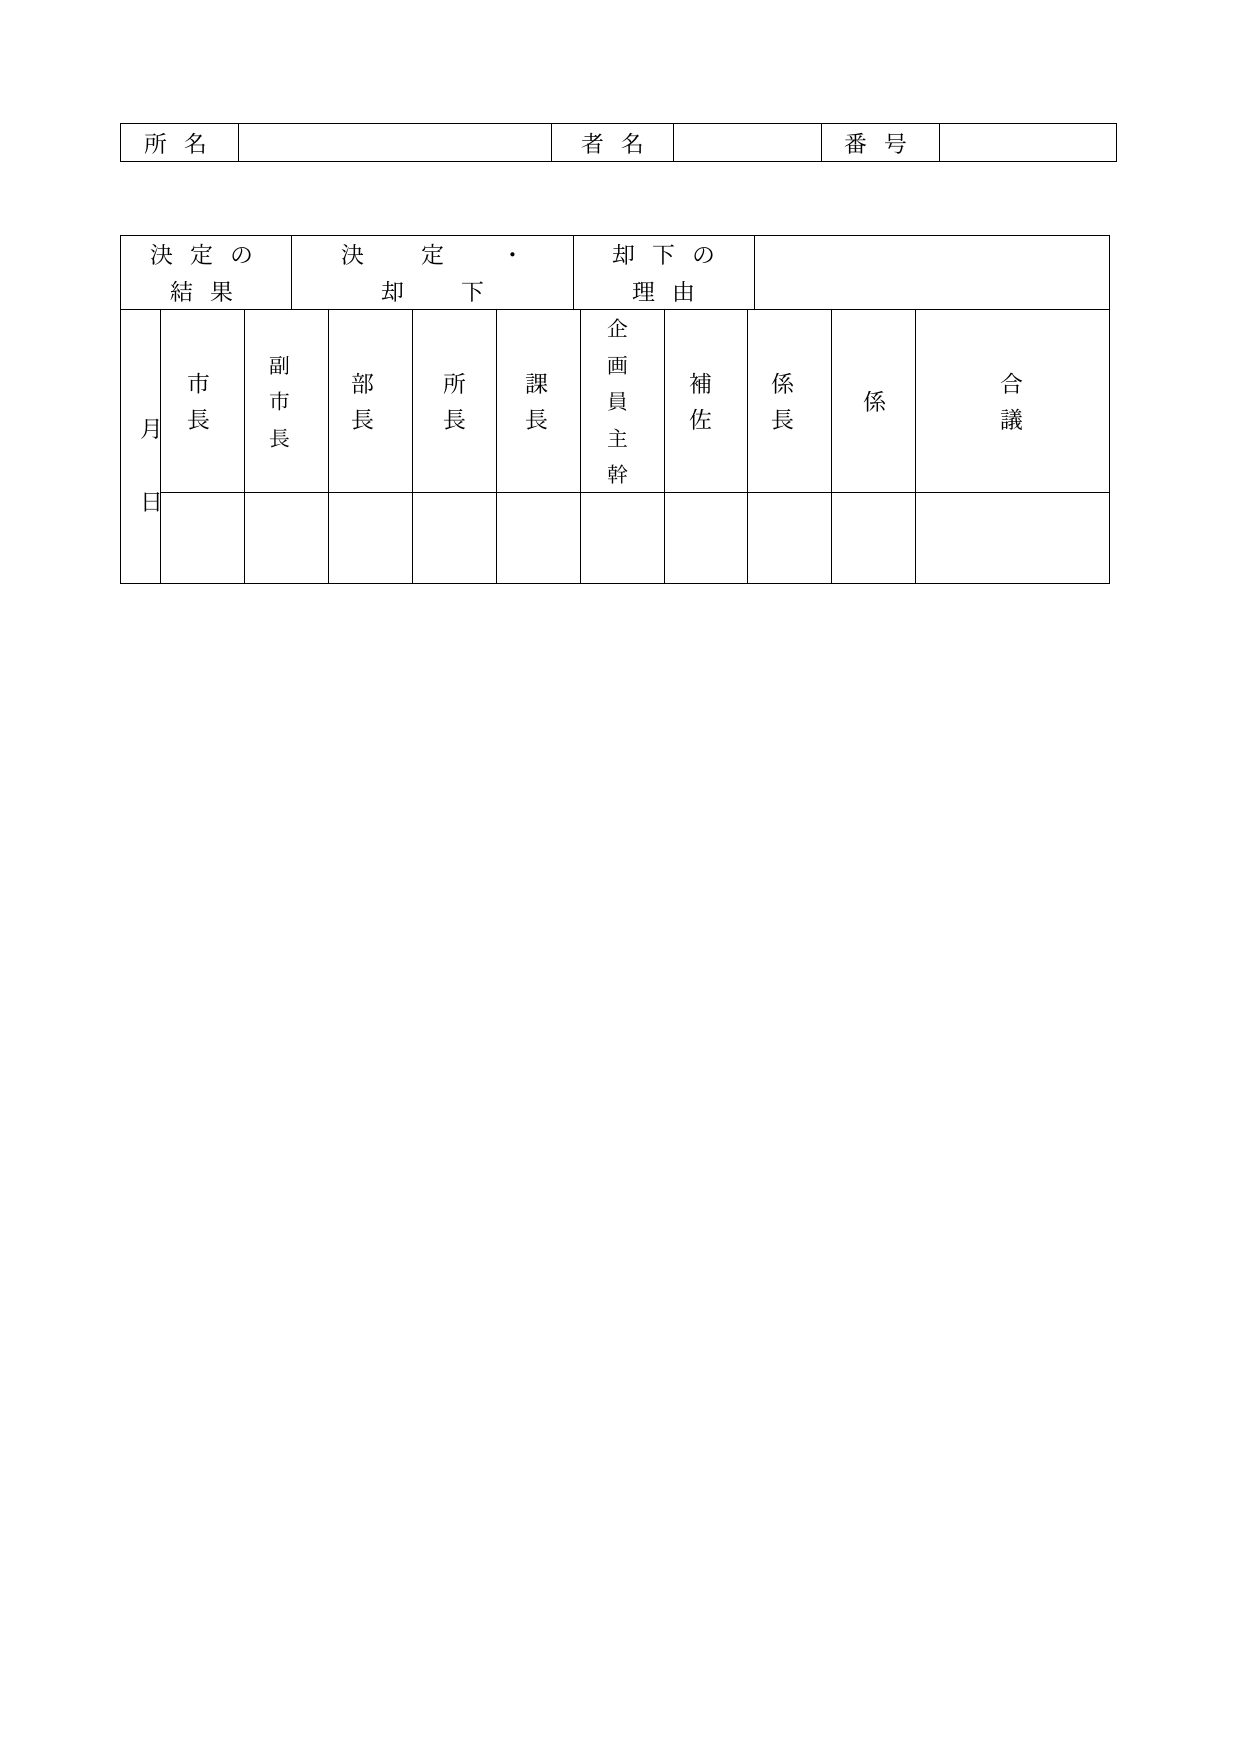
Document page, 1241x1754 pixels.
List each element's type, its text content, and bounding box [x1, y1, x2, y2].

table_cell [497, 493, 580, 582]
table_cell [674, 124, 821, 161]
table_cell [245, 493, 328, 582]
table_header 決 定 ・ 却 下 [292, 236, 573, 308]
table_cell 補佐 [665, 310, 747, 492]
table_cell [581, 493, 664, 582]
table_cell [161, 493, 244, 582]
table_cell 合 議 [916, 310, 1109, 492]
table_cell 事業所名 [121, 124, 238, 161]
table_header 決定の結果 [121, 236, 291, 308]
table_header [755, 236, 1109, 308]
table_cell 係 [832, 310, 915, 492]
table_cell [916, 493, 1109, 582]
table_cell 課長 [497, 310, 580, 492]
table_cell [748, 493, 831, 582]
table_cell [329, 493, 412, 582]
table_cell [665, 493, 747, 582]
table_cell 企画員主幹 [581, 310, 664, 492]
table_cell 市長 [161, 310, 244, 492]
table_cell [940, 124, 1116, 161]
table_cell 副市長 [245, 310, 328, 492]
table_cell [239, 124, 551, 161]
table_cell 担当者名 [552, 124, 673, 161]
table_cell [832, 493, 915, 582]
table_cell 電話番号 [822, 124, 939, 161]
table_cell 係長 [748, 310, 831, 492]
table_cell 所長 [413, 310, 496, 492]
table_header 却下の理由 [574, 236, 754, 308]
table_cell 部長 [329, 310, 412, 492]
table_cell 月 日 [121, 310, 160, 582]
table_cell [413, 493, 496, 582]
